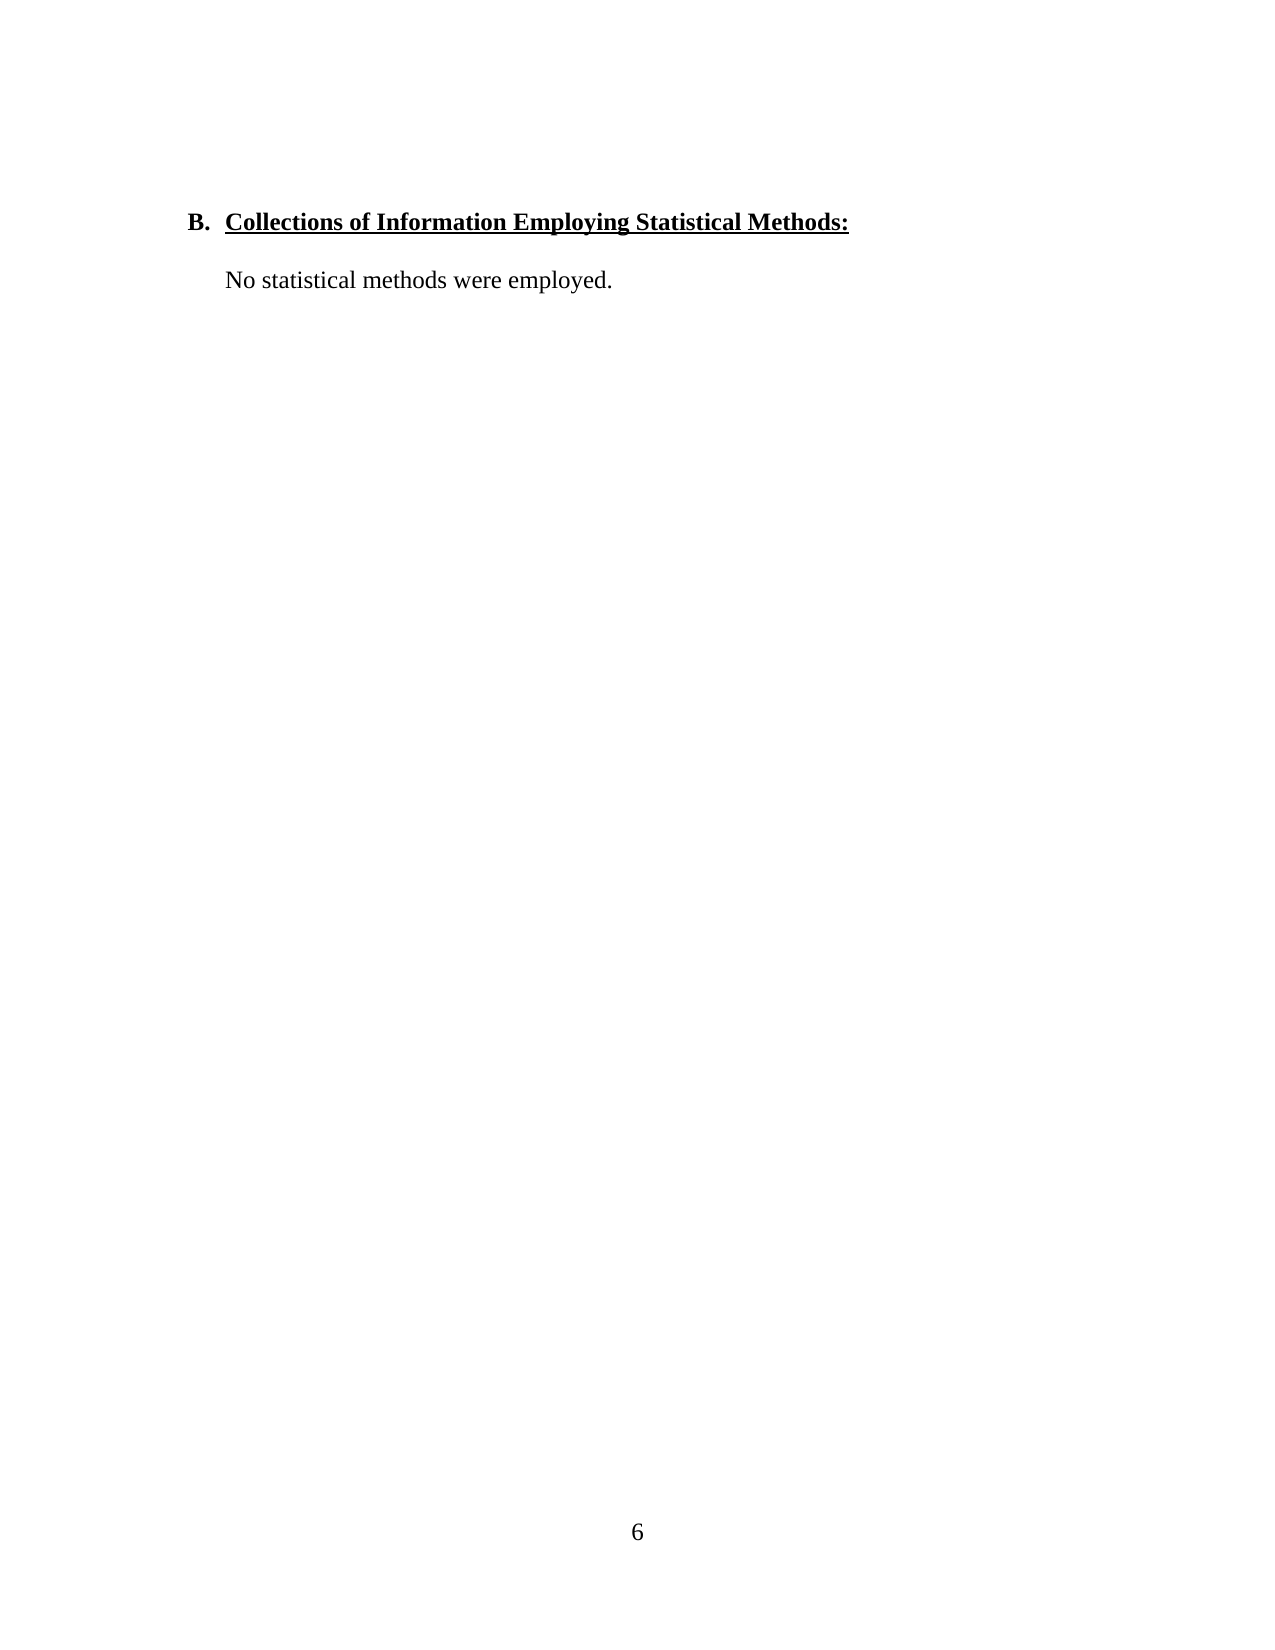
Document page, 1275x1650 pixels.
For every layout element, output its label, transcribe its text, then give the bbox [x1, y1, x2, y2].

list Collections of Information Employing Statistical Methods: [187, 207, 1087, 236]
text No statistical methods were employed. [225, 265, 1087, 294]
